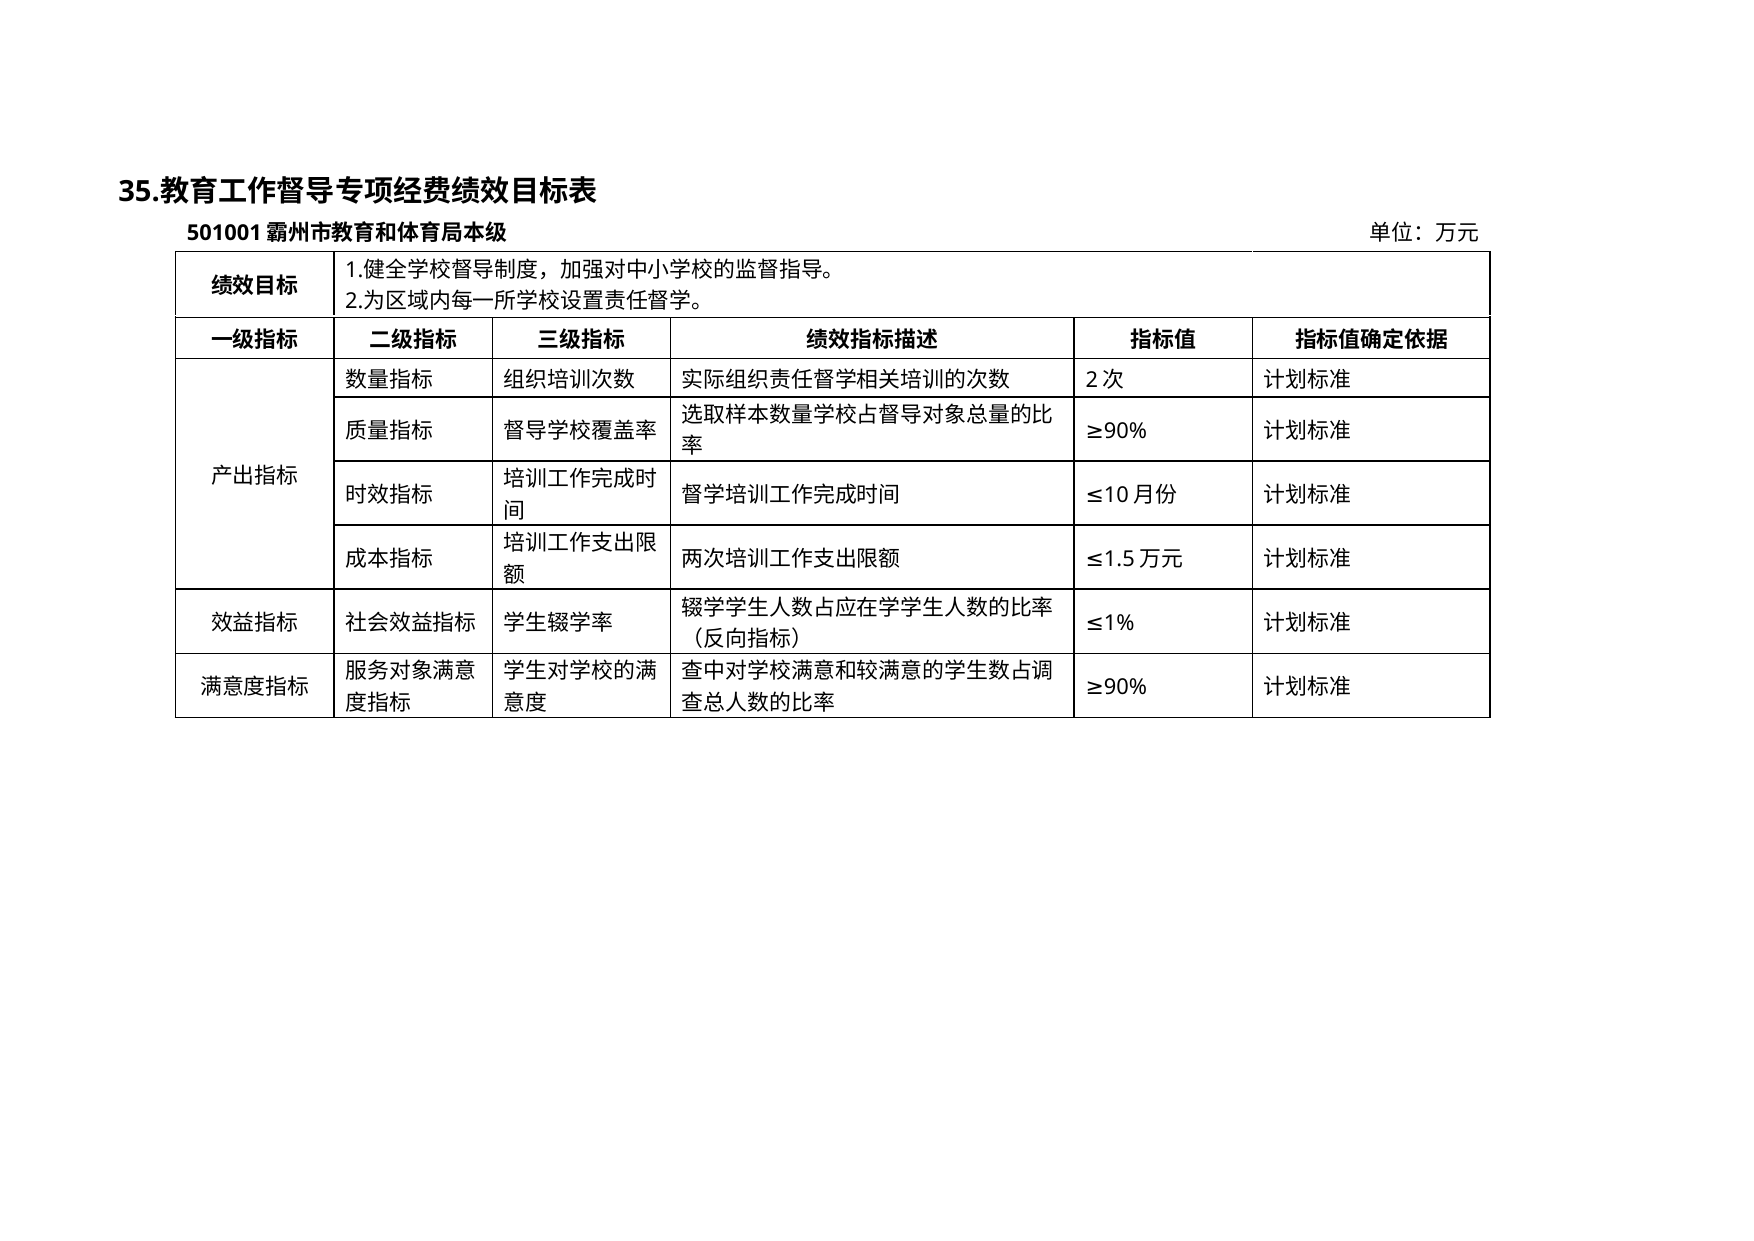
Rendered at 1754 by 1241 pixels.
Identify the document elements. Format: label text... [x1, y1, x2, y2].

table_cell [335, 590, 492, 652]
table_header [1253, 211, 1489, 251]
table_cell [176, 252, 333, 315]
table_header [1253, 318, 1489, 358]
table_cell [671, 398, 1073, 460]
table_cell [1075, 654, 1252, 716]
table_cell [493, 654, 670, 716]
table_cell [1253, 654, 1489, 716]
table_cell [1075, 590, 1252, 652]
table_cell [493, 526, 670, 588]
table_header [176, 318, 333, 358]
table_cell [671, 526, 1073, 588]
text 35.教育工作督导专项经费绩效目标表 [118, 167, 1547, 209]
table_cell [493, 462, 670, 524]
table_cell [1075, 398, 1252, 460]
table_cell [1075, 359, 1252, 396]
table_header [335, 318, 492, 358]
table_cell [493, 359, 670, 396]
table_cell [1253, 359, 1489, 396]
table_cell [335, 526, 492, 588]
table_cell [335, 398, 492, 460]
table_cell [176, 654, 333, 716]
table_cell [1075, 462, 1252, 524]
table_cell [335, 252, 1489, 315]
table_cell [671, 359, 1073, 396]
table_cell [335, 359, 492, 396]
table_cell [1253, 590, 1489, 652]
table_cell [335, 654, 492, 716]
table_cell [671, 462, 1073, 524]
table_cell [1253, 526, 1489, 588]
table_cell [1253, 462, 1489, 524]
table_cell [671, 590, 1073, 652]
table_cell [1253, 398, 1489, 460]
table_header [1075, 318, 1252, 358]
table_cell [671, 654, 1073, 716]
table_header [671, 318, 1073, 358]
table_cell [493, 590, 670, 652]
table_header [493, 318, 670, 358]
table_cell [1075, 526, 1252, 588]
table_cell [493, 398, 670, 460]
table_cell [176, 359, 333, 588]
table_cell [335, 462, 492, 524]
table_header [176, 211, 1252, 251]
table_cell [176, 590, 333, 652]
